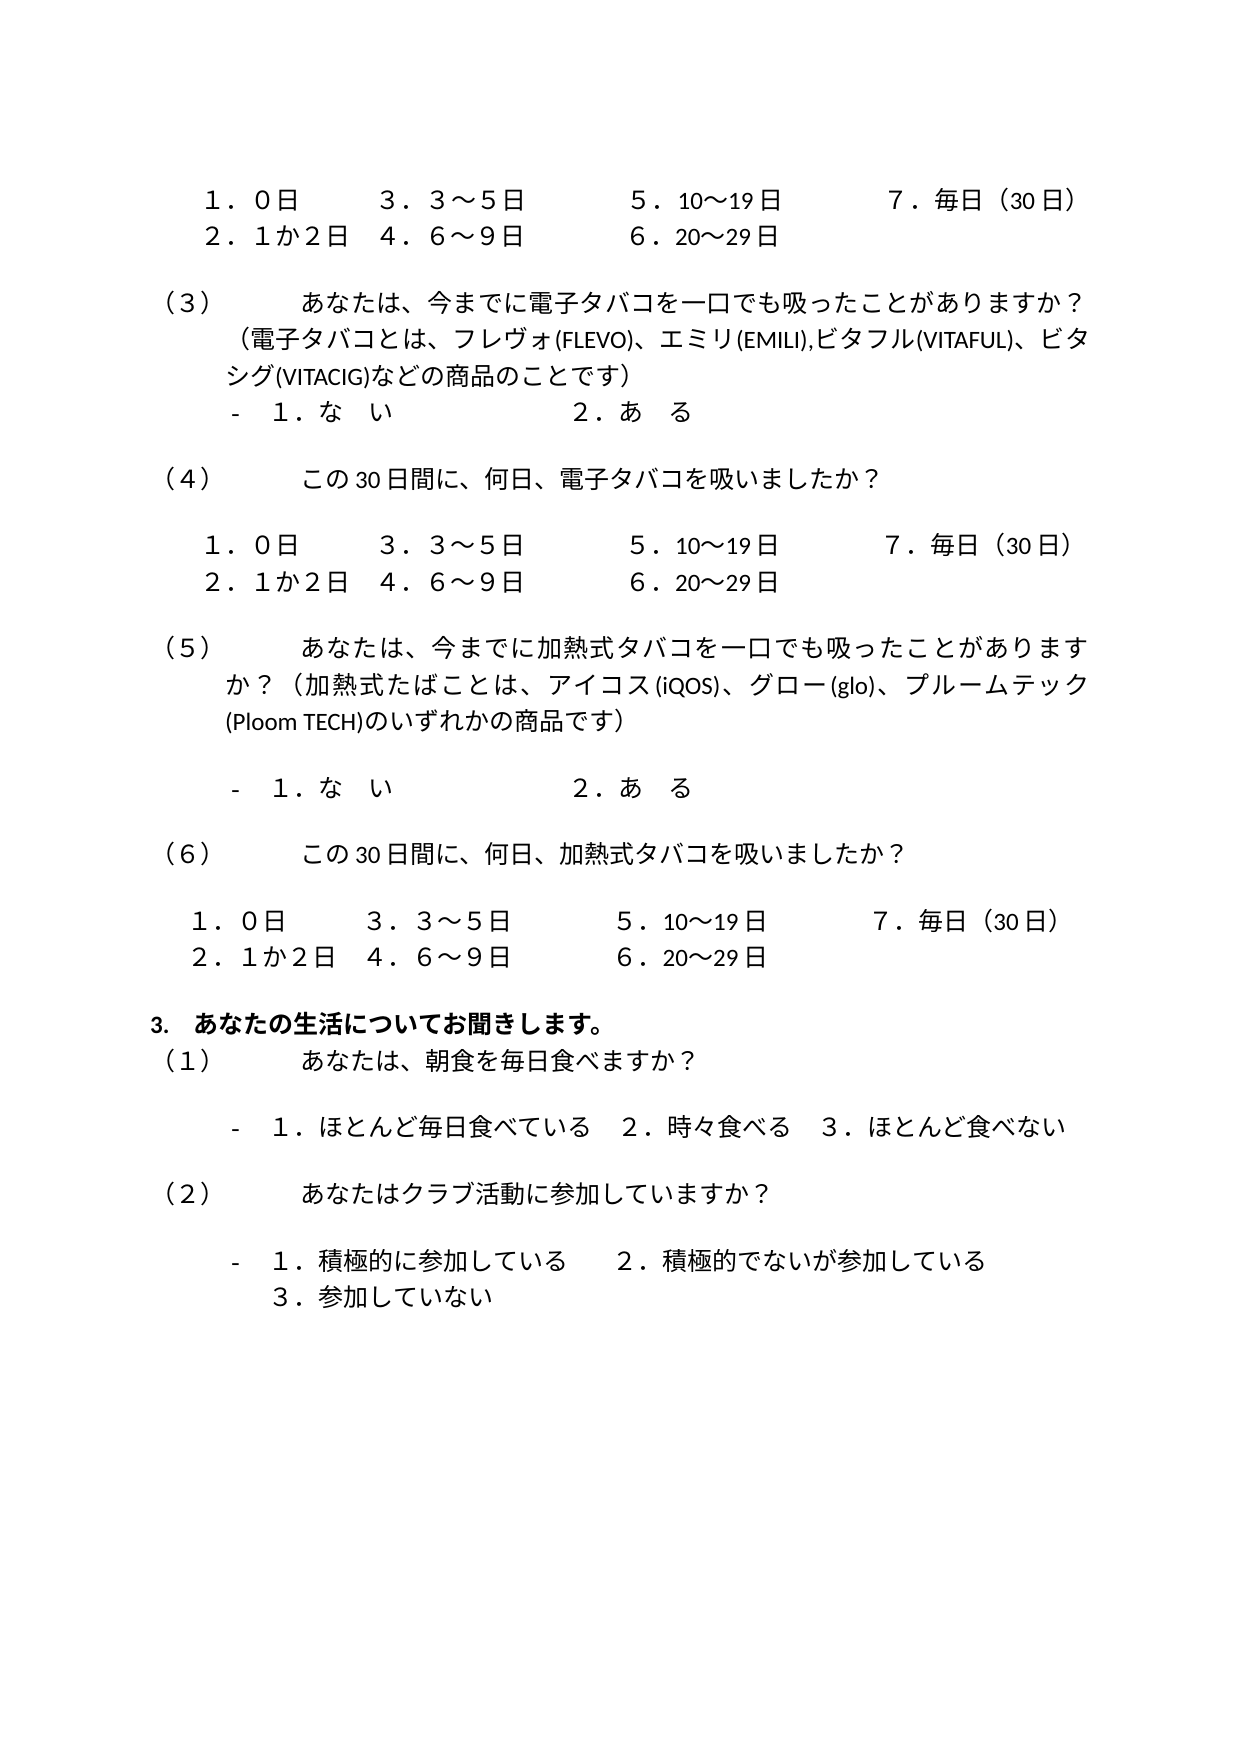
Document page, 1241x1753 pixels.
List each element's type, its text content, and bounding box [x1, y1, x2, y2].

list あなたは、今までに電子タバコを一口でも吸ったことがありますか？（電子タバコとは、フレヴォ(FLEVO)、エミリ(EMILI),ビタフル(VITAFUL)、ビタシグ(VITACIG)などの商品のことです） [150, 283, 1090, 392]
list あなたは、朝食を毎日食べますか？ [150, 1041, 1090, 1077]
list １．な い ２．あ る [231, 768, 1090, 804]
text ２．１か２日 ４．６～９日 ６．20～29日 [150, 562, 1090, 598]
list あなたの生活についてお聞きします。 [150, 1005, 1090, 1041]
list あなたは、今までに加熱式タバコを一口でも吸ったことがありますか？（加熱式たばことは、アイコス(iQOS)、グロー(glo)、プルームテック(Ploom TECH)のいずれかの商品です） [150, 629, 1090, 738]
text ２．１か２日 ４．６～９日 ６．20～29日 [150, 938, 1090, 974]
text １．０日 ３．３～５日 ５．10～19日 ７．毎日（30日）２．１か２日 ４．６～９日 ６．20～29日 [200, 181, 1090, 253]
list ３．参加していない [269, 1277, 1090, 1314]
list あなたはクラブ活動に参加していますか？ [150, 1174, 1090, 1211]
list この30日間に、何日、電子タバコを吸いましたか？ [150, 459, 1090, 495]
list １．な い ２．あ る [231, 392, 1090, 428]
text １．０日 ３．３～５日 ５．10～19日 ７．毎日（30日） [150, 902, 1090, 938]
list １．積極的に参加している ２．積極的でないが参加している [231, 1241, 1090, 1277]
list １．ほとんど毎日食べている ２．時々食べる ３．ほとんど食べない [231, 1108, 1090, 1144]
list この30日間に、何日、加熱式タバコを吸いましたか？ [150, 835, 1090, 871]
text １．０日 ３．３～５日 ５．10～19日 ７．毎日（30日） [150, 526, 1090, 562]
